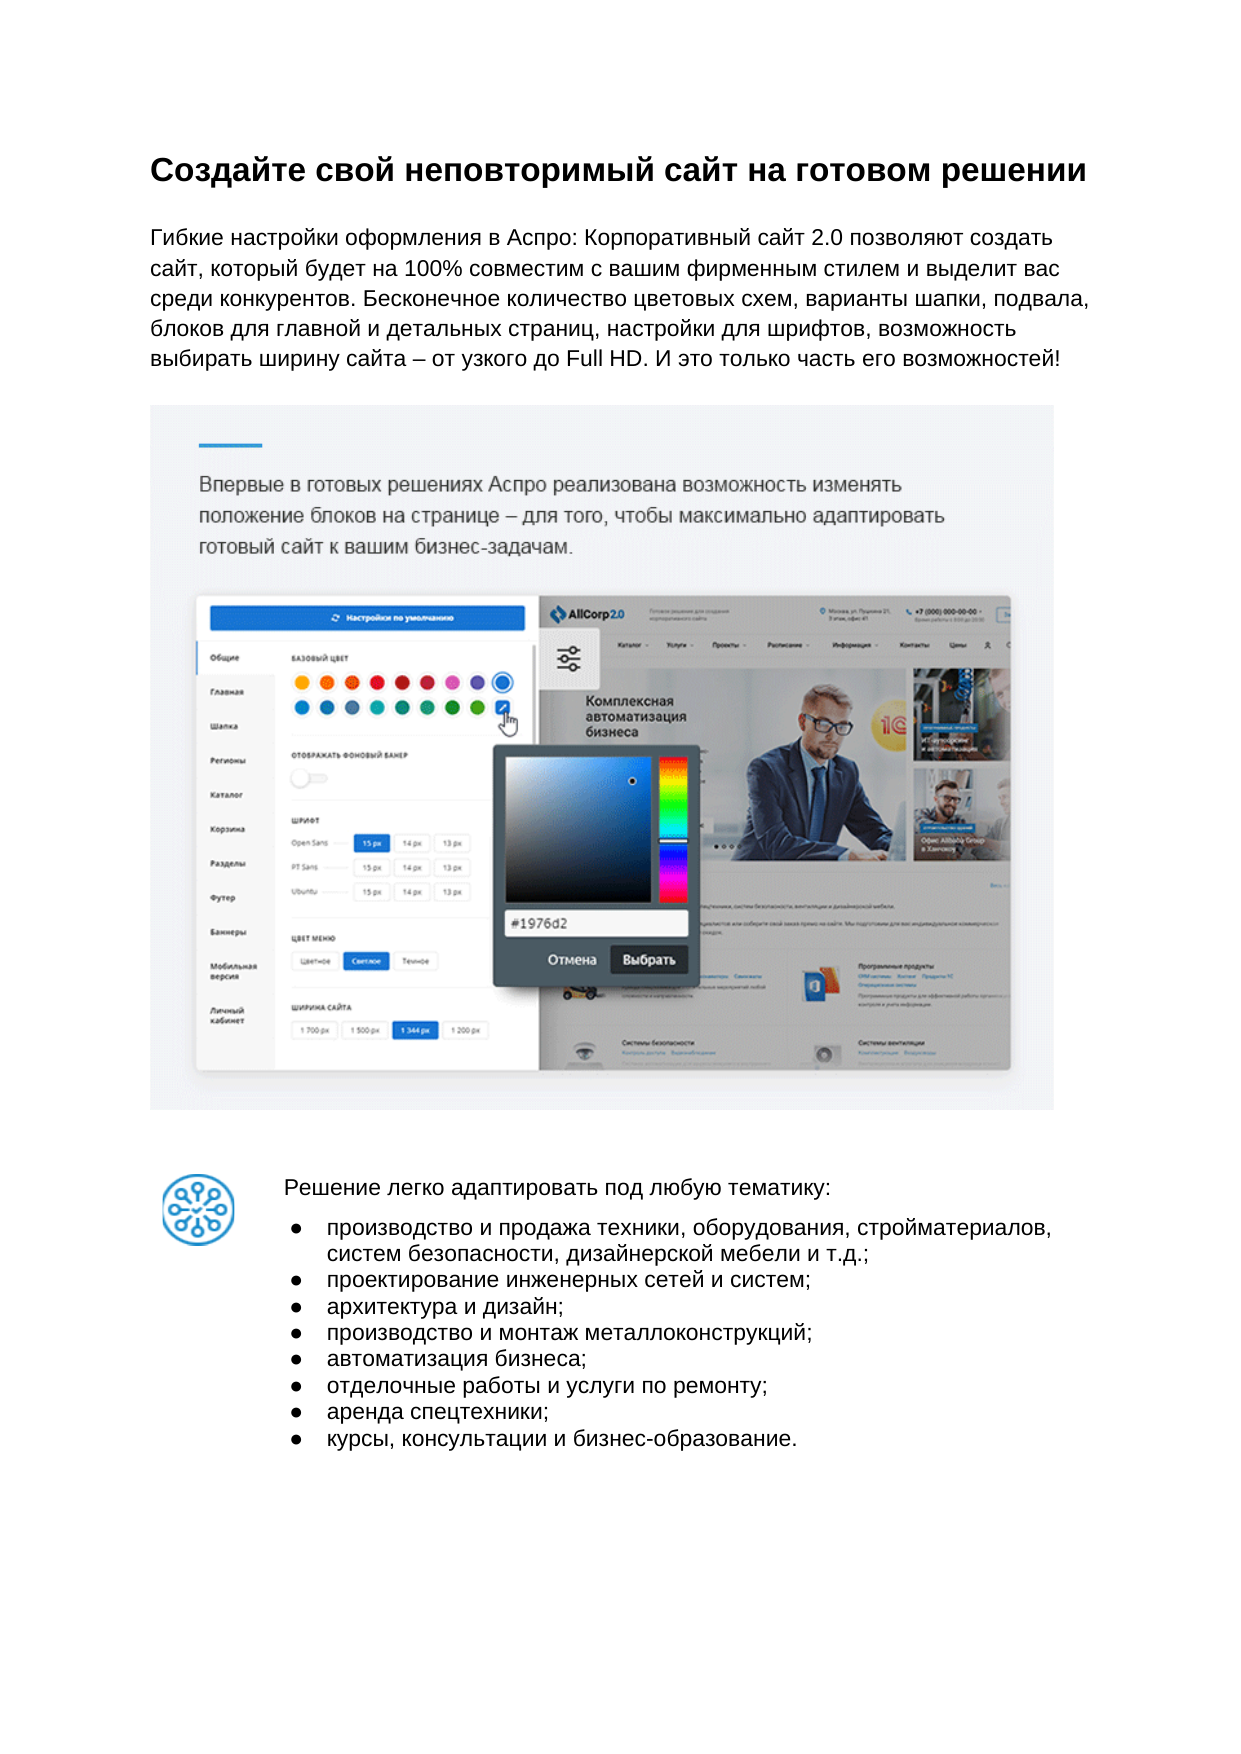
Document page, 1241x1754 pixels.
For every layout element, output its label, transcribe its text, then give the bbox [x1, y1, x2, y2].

picture [162, 1174, 235, 1246]
text Гибкие настройки оформления в Аспро: Корпоративный сайт 2.0 позволяют создать сайт, который будет на 100% совместим с вашим фирменным стилем и выделит вас среди конкурентов. Бесконечное количество цветовых схем, варианты шапки, подвала, блоков для главной и детальных страниц, настройки для шрифтов, возможность выбирать ширину сайта – от узкого до Full HD. И это только часть его возможностей! [150, 194, 1090, 372]
picture [150, 405, 1054, 1110]
table_header [147, 1174, 252, 1459]
text Создайте свой неповторимый сайт на готовом решении [150, 150, 1090, 188]
table_header Решение легко адаптировать под любую тематику: производство и продажа техники, оборудования, стройматериалов, систем безопасности, дизайнерской мебели и т.д.; проектирование инженерных сетей и систем; архитектура и дизайн; производство и монтаж металлоконструкций; автоматизация бизнеса; отделочные работы и услуги по ремонту; аренда спецтехники; курсы, консультации и бизнес-образование. [252, 1174, 1086, 1459]
